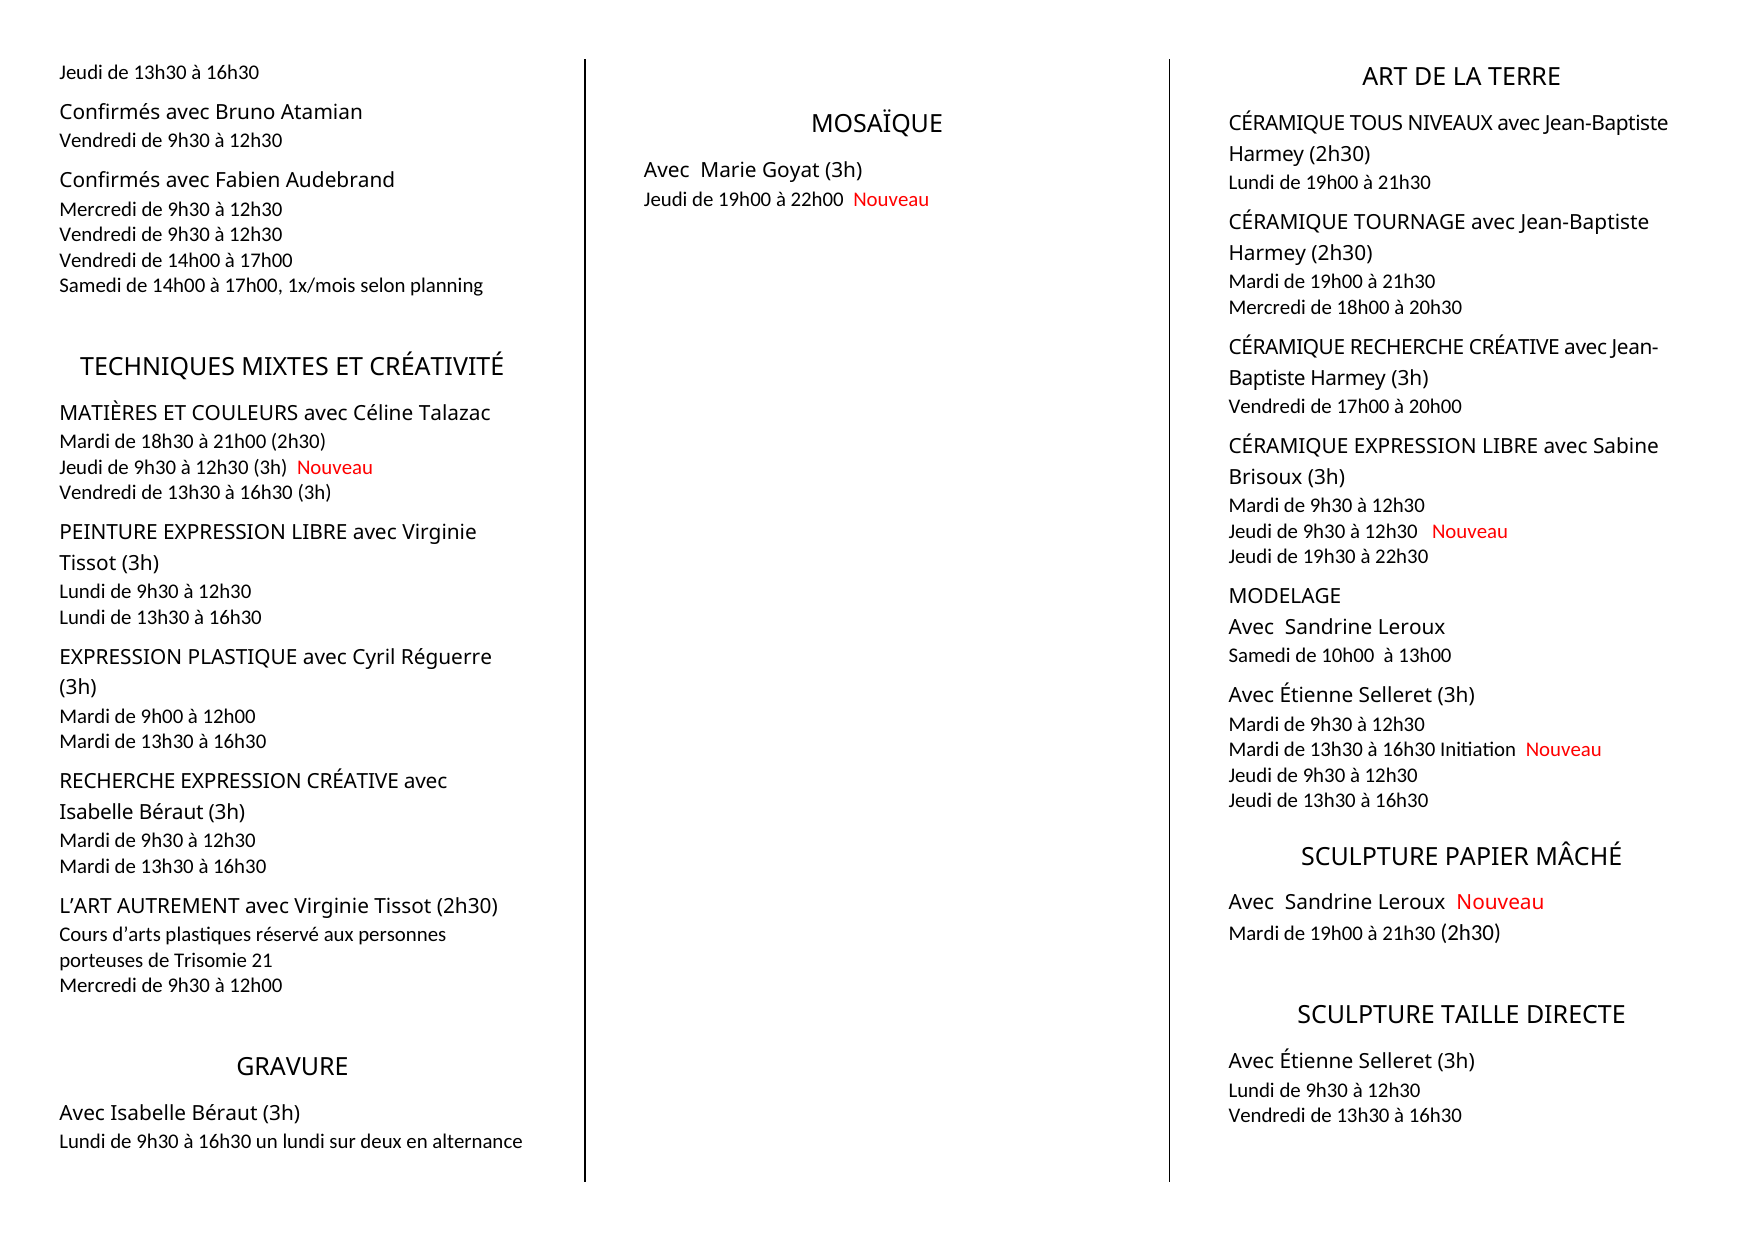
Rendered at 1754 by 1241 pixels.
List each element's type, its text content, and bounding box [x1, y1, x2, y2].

subtitle TECHNIQUES MIXTES ET CRÉATIVITÉ [59, 349, 526, 383]
subtitle Avec Étienne Selleret (3h) [1228, 1046, 1695, 1074]
text Mardi de 19h00 à 21h30 (2h30) [1228, 918, 1695, 946]
subtitle Avec Sandrine Leroux Nouveau [1228, 887, 1695, 916]
subtitle MATIÈRES ET COULEURS avec Céline Talazac [59, 398, 526, 426]
subtitle SCULPTURE TAILLE DIRECTE [1228, 997, 1695, 1031]
text Samedi de 10h00 à 13h00 [1228, 642, 1695, 668]
text Vendredi de 13h30 à 16h30 [1228, 1102, 1695, 1128]
subtitle MOSAÏQUE [644, 106, 1110, 140]
text Lundi de 9h30 à 12h30 [1228, 1077, 1695, 1102]
text Jeudi de 9h30 à 12h30 (3h) Nouveau [59, 454, 526, 479]
subtitle GRAVURE [59, 1049, 526, 1083]
subtitle SCULPTURE PAPIER MÂCHÉ [1228, 838, 1695, 872]
text Mardi de 9h30 à 12h30 [1228, 492, 1695, 518]
text Jeudi de 9h30 à 12h30 Nouveau [1228, 518, 1695, 543]
subtitle CÉRAMIQUE EXPRESSION LIBRE avec Sabine Brisoux (3h) [1228, 431, 1695, 490]
text Mardi de 9h00 à 12h00 [59, 703, 526, 728]
text Vendredi de 14h00 à 17h00 [59, 247, 526, 272]
subtitle MODELAGE Avec Sandrine Leroux [1228, 581, 1695, 640]
text Jeudi de 9h30 à 12h30 [1228, 762, 1695, 787]
subtitle Avec Étienne Selleret (3h) [1228, 680, 1695, 709]
subtitle EXPRESSION PLASTIQUE avec Cyril Réguerre (3h) [59, 642, 526, 701]
subtitle CÉRAMIQUE TOUS NIVEAUX avec Jean-Baptiste Harmey (2h30) [1228, 108, 1695, 167]
text Cours d’arts plastiques réservé aux personnes porteuses de Trisomie 21 [59, 922, 526, 972]
subtitle Avec Isabelle Béraut (3h) [59, 1098, 526, 1126]
text Vendredi de 9h30 à 12h30 [59, 128, 526, 153]
text Samedi de 14h00 à 17h00, 1x/mois selon planning [59, 272, 526, 298]
text Mardi de 13h30 à 16h30 [59, 853, 526, 878]
text Lundi de 9h30 à 12h30 [59, 578, 526, 604]
text Mardi de 9h30 à 12h30 [59, 828, 526, 853]
text Mardi de 18h30 à 21h00 (2h30) [59, 428, 526, 454]
text Mardi de 19h00 à 21h30 [1228, 269, 1695, 294]
text Mercredi de 18h00 à 20h30 [1228, 294, 1695, 319]
text Vendredi de 9h30 à 12h30 [59, 222, 526, 247]
text Jeudi de 13h30 à 16h30 [59, 59, 526, 84]
text Vendredi de 13h30 à 16h30 (3h) [59, 479, 526, 505]
subtitle Confirmés avec Bruno Atamian [59, 97, 526, 125]
text Jeudi de 19h00 à 22h00 Nouveau [644, 186, 1110, 211]
subtitle Avec Marie Goyat (3h) [644, 155, 1110, 184]
subtitle Confirmés avec Fabien Audebrand [59, 166, 526, 194]
text Lundi de 13h30 à 16h30 [59, 604, 526, 629]
text Jeudi de 19h30 à 22h30 [1228, 543, 1695, 569]
text Mardi de 13h30 à 16h30 Initiation Nouveau [1228, 736, 1695, 762]
text Jeudi de 13h30 à 16h30 [1228, 787, 1695, 813]
subtitle ART DE LA TERRE [1228, 59, 1695, 93]
subtitle L’ART AUTREMENT avec Virginie Tissot (2h30) [59, 891, 526, 919]
text Lundi de 9h30 à 16h30 un lundi sur deux en alternance [59, 1129, 526, 1154]
subtitle CÉRAMIQUE TOURNAGE avec Jean-Baptiste Harmey (2h30) [1228, 207, 1695, 267]
text Vendredi de 17h00 à 20h00 [1228, 393, 1695, 419]
subtitle CÉRAMIQUE RECHERCHE CRÉATIVE avec Jean-Baptiste Harmey (3h) [1228, 332, 1695, 391]
subtitle PEINTURE EXPRESSION LIBRE avec Virginie Tissot (3h) [59, 517, 526, 576]
subtitle RECHERCHE EXPRESSION CRÉATIVE avec Isabelle Béraut (3h) [59, 766, 526, 826]
text Mercredi de 9h30 à 12h30 [59, 196, 526, 222]
text Mardi de 13h30 à 16h30 [59, 728, 526, 754]
text Lundi de 19h00 à 21h30 [1228, 169, 1695, 195]
text Mardi de 9h30 à 12h30 [1228, 711, 1695, 736]
text Mercredi de 9h30 à 12h00 [59, 972, 526, 998]
